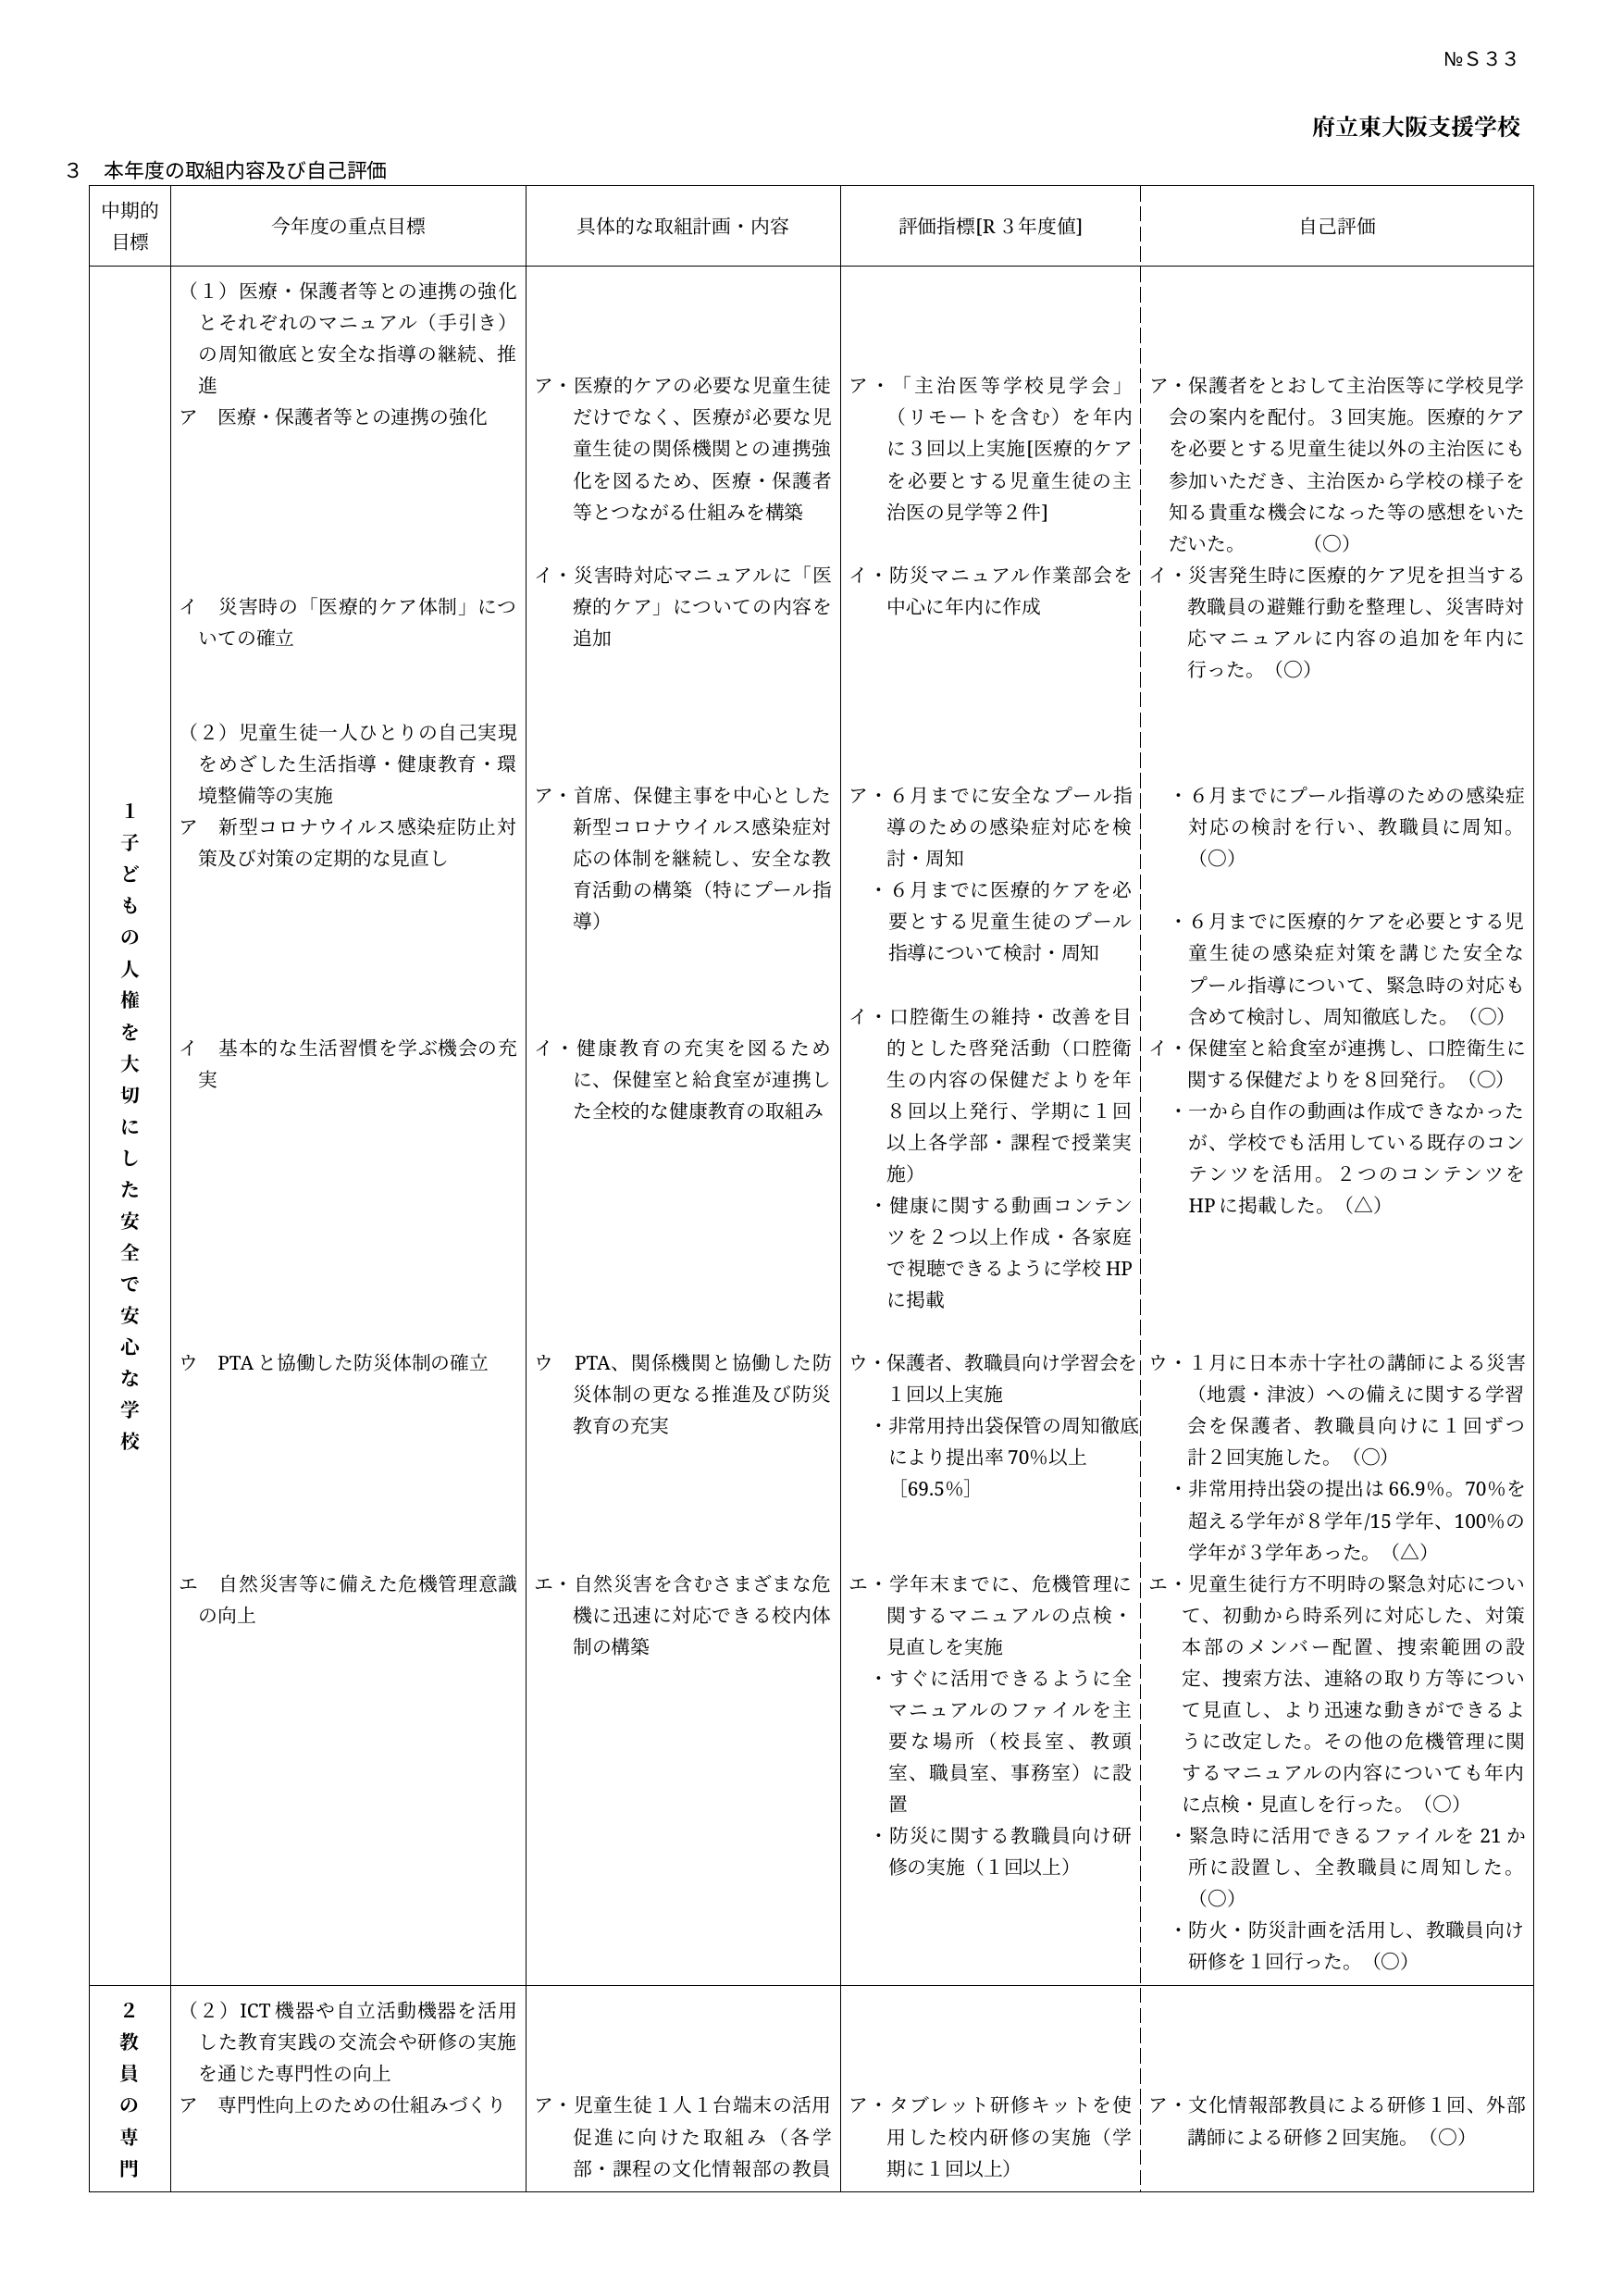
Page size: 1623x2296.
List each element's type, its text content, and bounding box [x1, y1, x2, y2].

table_cell ア・「主治医等学校見学会」（リモートを含む）を年内に３回以上実施[医療的ケアを必要とする児童生徒の主治医の見学等２件] イ・防災マニュアル作業部会を中心に年内に作成 ア・６月までに安全なプール指導のための感染症対応を検討・周知 ・６月までに医療的ケアを必要とする児童生徒のプール指導について検討・周知 イ・口腔衛生の維持・改善を目的とした啓発活動（口腔衛生の内容の保健だよりを年８回以上発行、学期に１回以上各学部・課程で授業実施） ・健康に関する動画コンテンツを２つ以上作成・各家庭で視聴できるように学校HPに掲載 ウ・保護者、教職員向け学習会を１回以上実施 ・非常用持出袋保管の周知徹底により提出率70％以上［69.5％］ エ・学年末までに、危機管理に関するマニュアルの点検・見直しを実施 ・すぐに活用できるように全マニュアルのファイルを主要な場所（校長室、教頭室、職員室、事務室）に設置 ・防災に関する教職員向け研修の実施（１回以上） [841, 267, 1141, 1985]
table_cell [171, 1986, 526, 2191]
table_cell ア・保護者をとおして主治医等に学校見学会の案内を配付。３回実施。医療的ケアを必要とする児童生徒以外の主治医にも参加いただき、主治医から学校の様子を知る貴重な機会になった等の感想をいただいた。 （〇） イ・災害発生時に医療的ケア児を担当する教職員の避難行動を整理し、災害時対応マニュアルに内容の追加を年内に行った。（〇） ・６月までにプール指導のための感染症対応の検討を行い、教職員に周知。（〇） ・６月までに医療的ケアを必要とする児童生徒の感染症対策を講じた安全なプール指導について、緊急時の対応も含めて検討し、周知徹底した。（〇） イ・保健室と給食室が連携し、口腔衛生に関する保健だよりを８回発行。（〇） ・一から自作の動画は作成できなかったが、学校でも活用している既存のコンテンツを活用。２つのコンテンツをHPに掲載した。（△） ウ・１月に日本赤十字社の講師による災害（地震・津波）への備えに関する学習会を保護者、教職員向けに１回ずつ 計２回実施した。（〇） ・非常用持出袋の提出は66.9％。70％を超える学年が８学年/15学年、100％の学年が３学年あった。（△） エ・児童生徒行方不明時の緊急対応について、初動から時系列に対応した、対策本部のメンバー配置、捜索範囲の設定、捜索方法、連絡の取り方等について見直し、より迅速な動きができるように改定した。その他の危機管理に関するマニュアルの内容についても年内に点検・見直しを行った。（〇） ・緊急時に活用できるファイルを21か所に設置し、全教職員に周知した。（〇） ・防火・防災計画を活用し、教職員向け研修を１回行った。（〇） [1141, 267, 1533, 1985]
table_cell （１）医療・保護者等との連携の強化とそれぞれのマニュアル（手引き）の周知徹底と安全な指導の継続、推進 ア 医療・保護者等との連携の強化 イ 災害時の「医療的ケア体制」についての確立 （２）児童生徒一人ひとりの自己実現をめざした生活指導・健康教育・環境整備等の実施 ア 新型コロナウイルス感染症防止対策及び対策の定期的な見直し イ 基本的な生活習慣を学ぶ機会の充実 ウ PTAと協働した防災体制の確立 エ 自然災害等に備えた危機管理意識の向上 [171, 267, 526, 1985]
table_cell ア・医療的ケアの必要な児童生徒だけでなく、医療が必要な児童生徒の関係機関との連携強化を図るため、医療・保護者等とつながる仕組みを構築 イ・災害時対応マニュアルに「医療的ケア」についての内容を追加 ア・首席、保健主事を中心とした新型コロナウイルス感染症対応の体制を継続し、安全な教育活動の構築（特にプール指導） イ・健康教育の充実を図るために、保健室と給食室が連携した全校的な健康教育の取組み ウ PTA、関係機関と協働した防災体制の更なる推進及び防災教育の充実 エ・自然災害を含むさまざまな危機に迅速に対応できる校内体制の構築 [527, 267, 840, 1985]
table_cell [1141, 1986, 1533, 2191]
table_header 今年度の重点目標 [171, 186, 526, 266]
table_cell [841, 1986, 1141, 2191]
table_header 中期的 目標 [90, 186, 170, 266]
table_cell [90, 1986, 170, 2191]
text ３ 本年度の取組内容及び自己評価 [63, 154, 1541, 185]
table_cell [527, 1986, 840, 2191]
table_header 評価指標[R３年度値] [841, 186, 1141, 266]
table_header 具体的な取組計画・内容 [527, 186, 840, 266]
table_cell １ 子 ど も の 人 権 を 大 切 に し た 安 全 で 安 心 な 学 校 [90, 267, 170, 1985]
table_header 自己評価 [1141, 186, 1533, 266]
